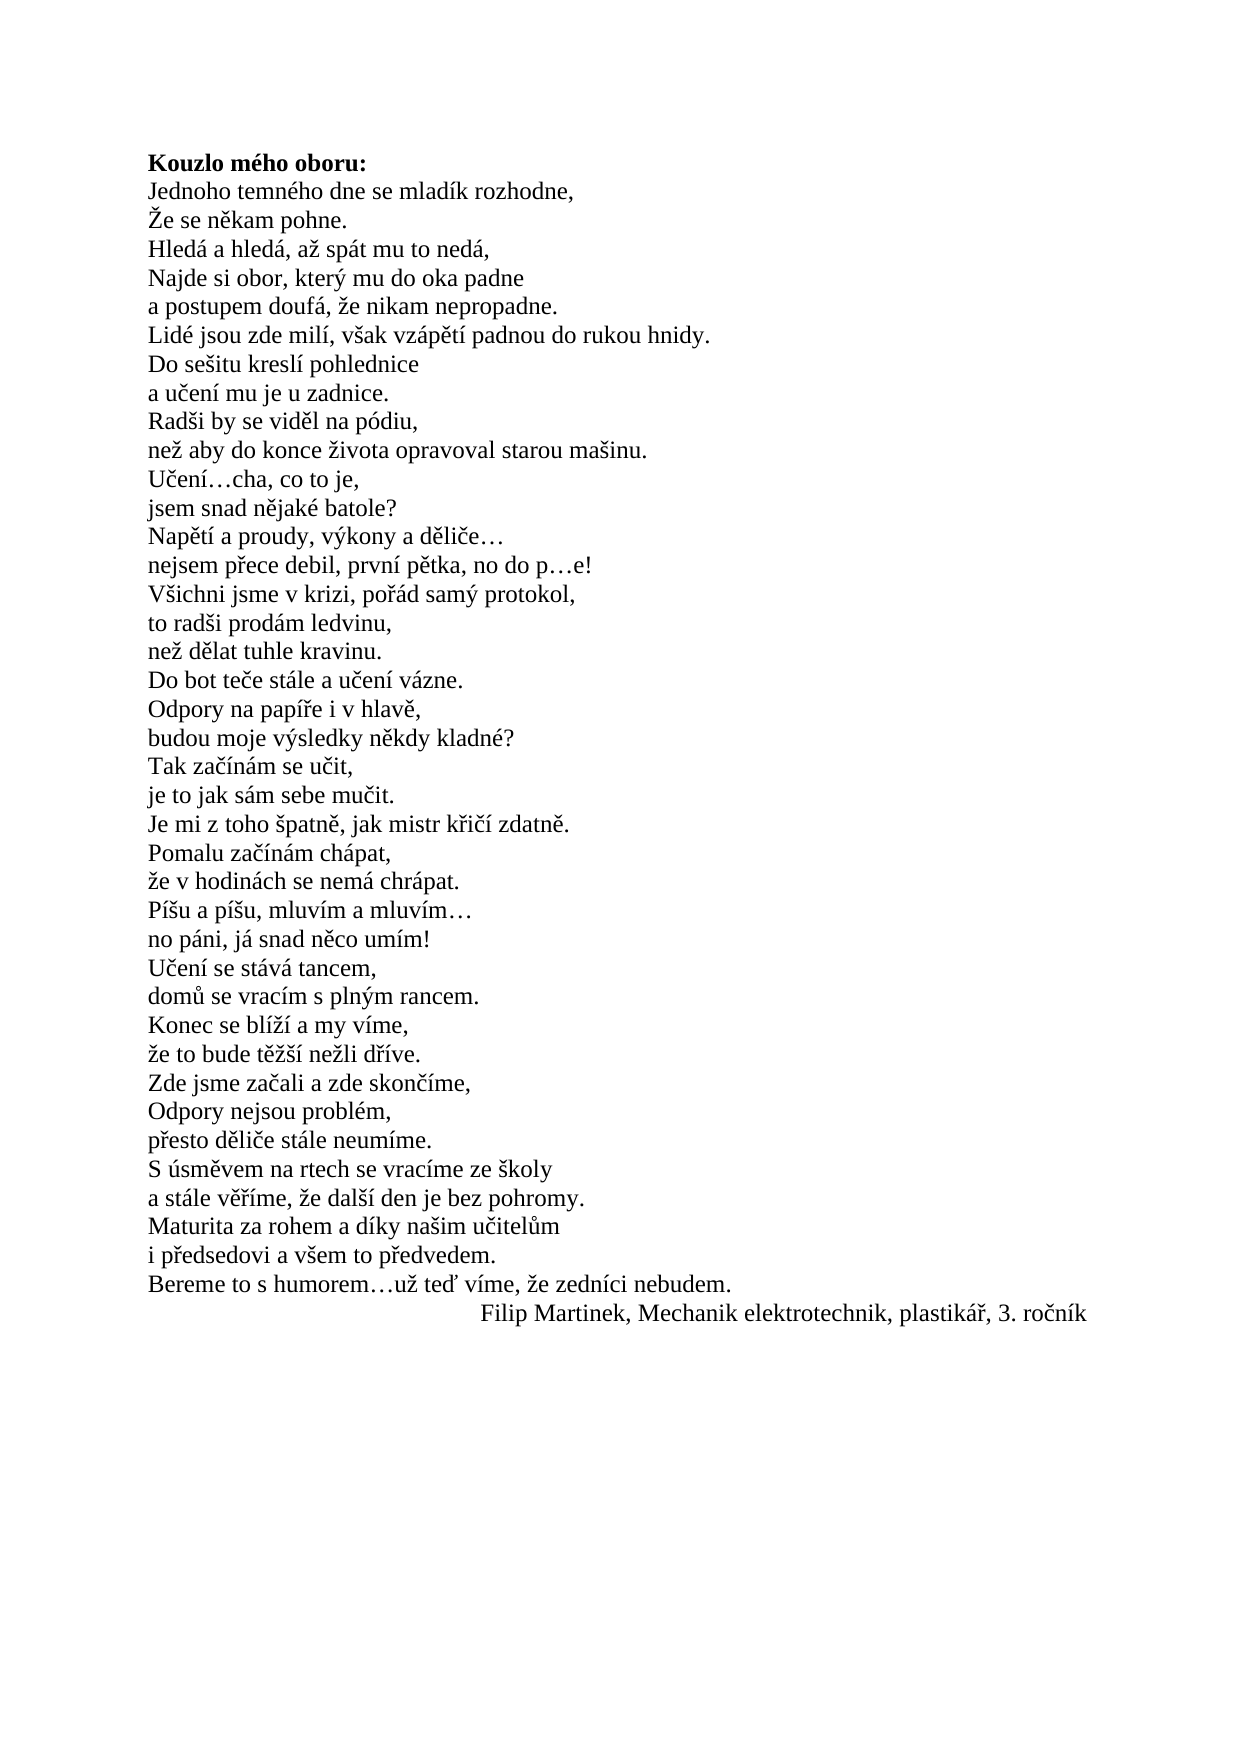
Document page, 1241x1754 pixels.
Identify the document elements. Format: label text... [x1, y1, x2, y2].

text a učení mu je u zadnice. [148, 378, 1093, 406]
text domů se vracím s plným rancem. [148, 981, 1093, 1010]
text Kouzlo mého oboru: [148, 148, 1093, 176]
text Je mi z toho špatně, jak mistr křičí zdatně. [148, 809, 1093, 838]
text nejsem přece debil, první pětka, no do p…e! [148, 550, 1093, 579]
text Odpory nejsou problém, [148, 1096, 1093, 1125]
text S úsměvem na rtech se vracíme ze školy [148, 1154, 1093, 1183]
text Všichni jsme v krizi, pořád samý protokol, [148, 579, 1093, 608]
text než aby do konce života opravoval starou mašinu. [148, 435, 1093, 464]
text Zde jsme začali a zde skončíme, [148, 1068, 1093, 1096]
text Pomalu začínám chápat, [148, 838, 1093, 866]
text a postupem doufá, že nikam nepropadne. [148, 291, 1093, 320]
text Učení…cha, co to je, [148, 464, 1093, 493]
text Píšu a píšu, mluvím a mluvím… [148, 895, 1093, 924]
text Učení se stává tancem, [148, 953, 1093, 981]
text i předsedovi a všem to předvedem. [148, 1240, 1093, 1269]
text Lidé jsou zde milí, však vzápětí padnou do rukou hnidy. [148, 320, 1093, 349]
text Filip Martinek, Mechanik elektrotechnik, plastikář, 3. ročník [148, 1298, 1093, 1326]
text Do sešitu kreslí pohlednice [148, 349, 1093, 378]
text to radši prodám ledvinu, [148, 608, 1093, 636]
text Konec se blíží a my víme, [148, 1010, 1093, 1039]
text Do bot teče stále a učení vázne. [148, 665, 1093, 694]
text Radši by se viděl na pódiu, [148, 406, 1093, 435]
text Hledá a hledá, až spát mu to nedá, [148, 234, 1093, 263]
text no páni, já snad něco umím! [148, 924, 1093, 953]
text Že se někam pohne. [148, 205, 1093, 234]
text než dělat tuhle kravinu. [148, 636, 1093, 665]
text Odpory na papíře i v hlavě, [148, 694, 1093, 723]
text Najde si obor, který mu do oka padne [148, 263, 1093, 291]
text jsem snad nějaké batole? [148, 493, 1093, 521]
text Bereme to s humorem…už teď víme, že zedníci nebudem. [148, 1269, 1093, 1298]
text Napětí a proudy, výkony a děliče… [148, 521, 1093, 550]
text a stále věříme, že další den je bez pohromy. [148, 1183, 1093, 1211]
text Jednoho temného dne se mladík rozhodne, [148, 176, 1093, 205]
text že to bude těžší nežli dříve. [148, 1039, 1093, 1068]
text budou moje výsledky někdy kladné? [148, 723, 1093, 751]
text je to jak sám sebe mučit. [148, 780, 1093, 809]
text přesto děliče stále neumíme. [148, 1125, 1093, 1154]
text že v hodinách se nemá chrápat. [148, 866, 1093, 895]
text Tak začínám se učit, [148, 751, 1093, 780]
text Maturita za rohem a díky našim učitelům [148, 1211, 1093, 1240]
